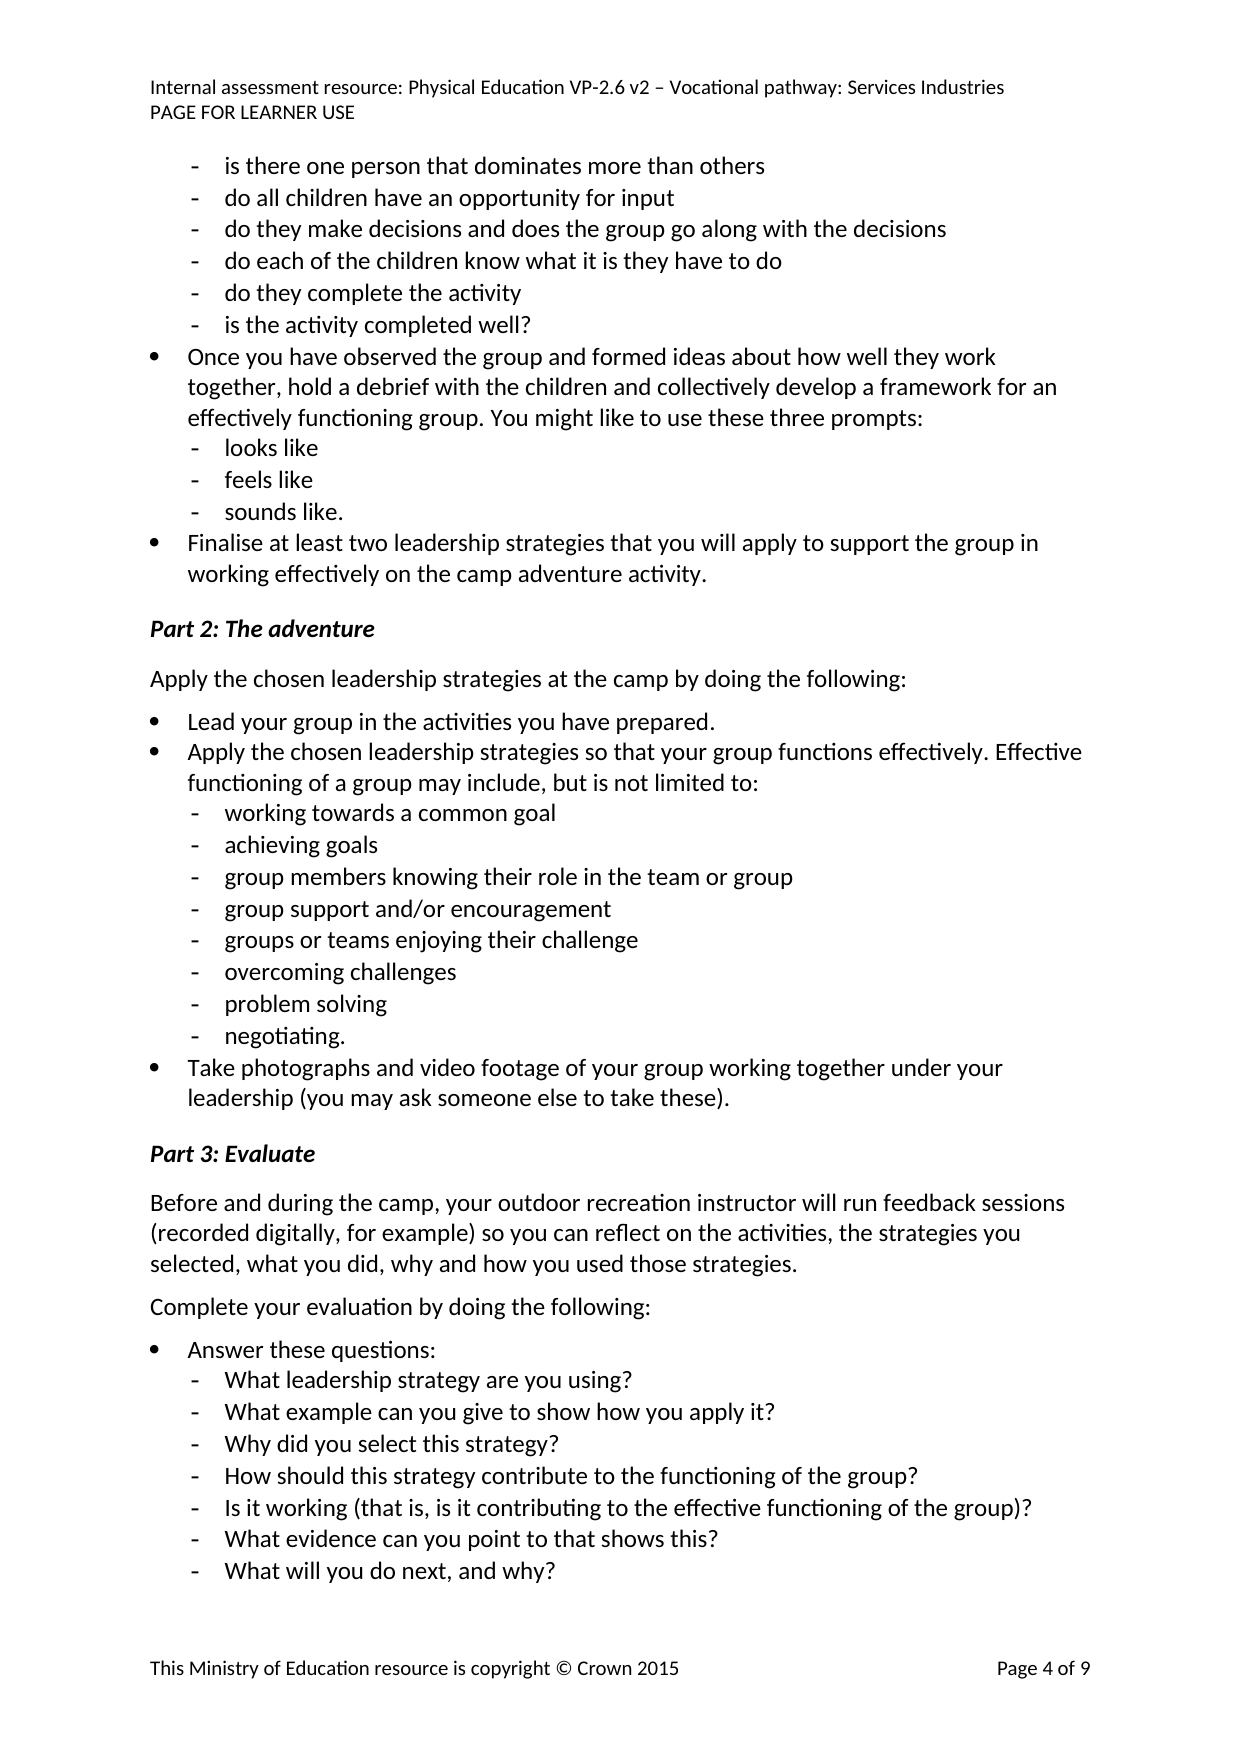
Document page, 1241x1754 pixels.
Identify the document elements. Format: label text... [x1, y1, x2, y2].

text Take photographs and video footage of your group working together under your leadership (you may ask someone else to take these). [150, 1052, 1090, 1113]
list is there one person that dominates more than others [187, 150, 1090, 182]
list What example can you give to show how you apply it? [187, 1396, 1090, 1428]
list group members knowing their role in the team or group [187, 861, 1090, 893]
list How should this strategy contribute to the functioning of the group? [187, 1460, 1090, 1492]
list sounds like. [187, 496, 1090, 528]
text Lead your group in the activities you have prepared. [150, 706, 1090, 736]
text Complete your evaluation by doing the following: [150, 1291, 1090, 1322]
list do all children have an opportunity for input [187, 182, 1090, 214]
list working towards a common goal [187, 797, 1090, 829]
text Apply the chosen leadership strategies so that your group functions effectively. Effective functioning of a group may include, but is not limited to: [150, 736, 1090, 797]
list Is it working (that is, is it contributing to the effective functioning of the group)? [187, 1492, 1090, 1523]
list feels like [187, 464, 1090, 496]
text Apply the chosen leadership strategies at the camp by doing the following: [150, 663, 1090, 693]
list do they make decisions and does the group go along with the decisions [187, 214, 1090, 245]
list overcoming challenges [187, 956, 1090, 988]
subtitle Part 2: The adventure [150, 614, 1090, 644]
list What leadership strategy are you using? [187, 1364, 1090, 1396]
text Once you have observed the group and formed ideas about how well they work together, hold a debrief with the children and collectively develop a framework for an effectively functioning group. You might like to use these three prompts: [150, 341, 1090, 432]
subtitle Part 3: Evaluate [150, 1138, 1090, 1168]
list do they complete the activity [187, 277, 1090, 309]
list looks like [187, 432, 1090, 464]
list What evidence can you point to that shows this? [187, 1523, 1090, 1555]
list problem solving [187, 988, 1090, 1020]
list negotiating. [187, 1020, 1090, 1052]
list groups or teams enjoying their challenge [187, 924, 1090, 956]
text Finalise at least two leadership strategies that you will apply to support the group in working effectively on the camp adventure activity. [150, 528, 1090, 589]
list achieving goals [187, 829, 1090, 861]
list Why did you select this strategy? [187, 1428, 1090, 1460]
text Before and during the camp, your outdoor recreation instructor will run feedback sessions (recorded digitally, for example) so you can reflect on the activities, the strategies you selected, what you did, why and how you used those strategies. [150, 1187, 1090, 1278]
list is the activity completed well? [187, 309, 1090, 341]
list What will you do next, and why? [187, 1555, 1090, 1587]
list do each of the children know what it is they have to do [187, 245, 1090, 277]
text Answer these questions: [150, 1334, 1090, 1364]
list group support and/or encouragement [187, 893, 1090, 924]
